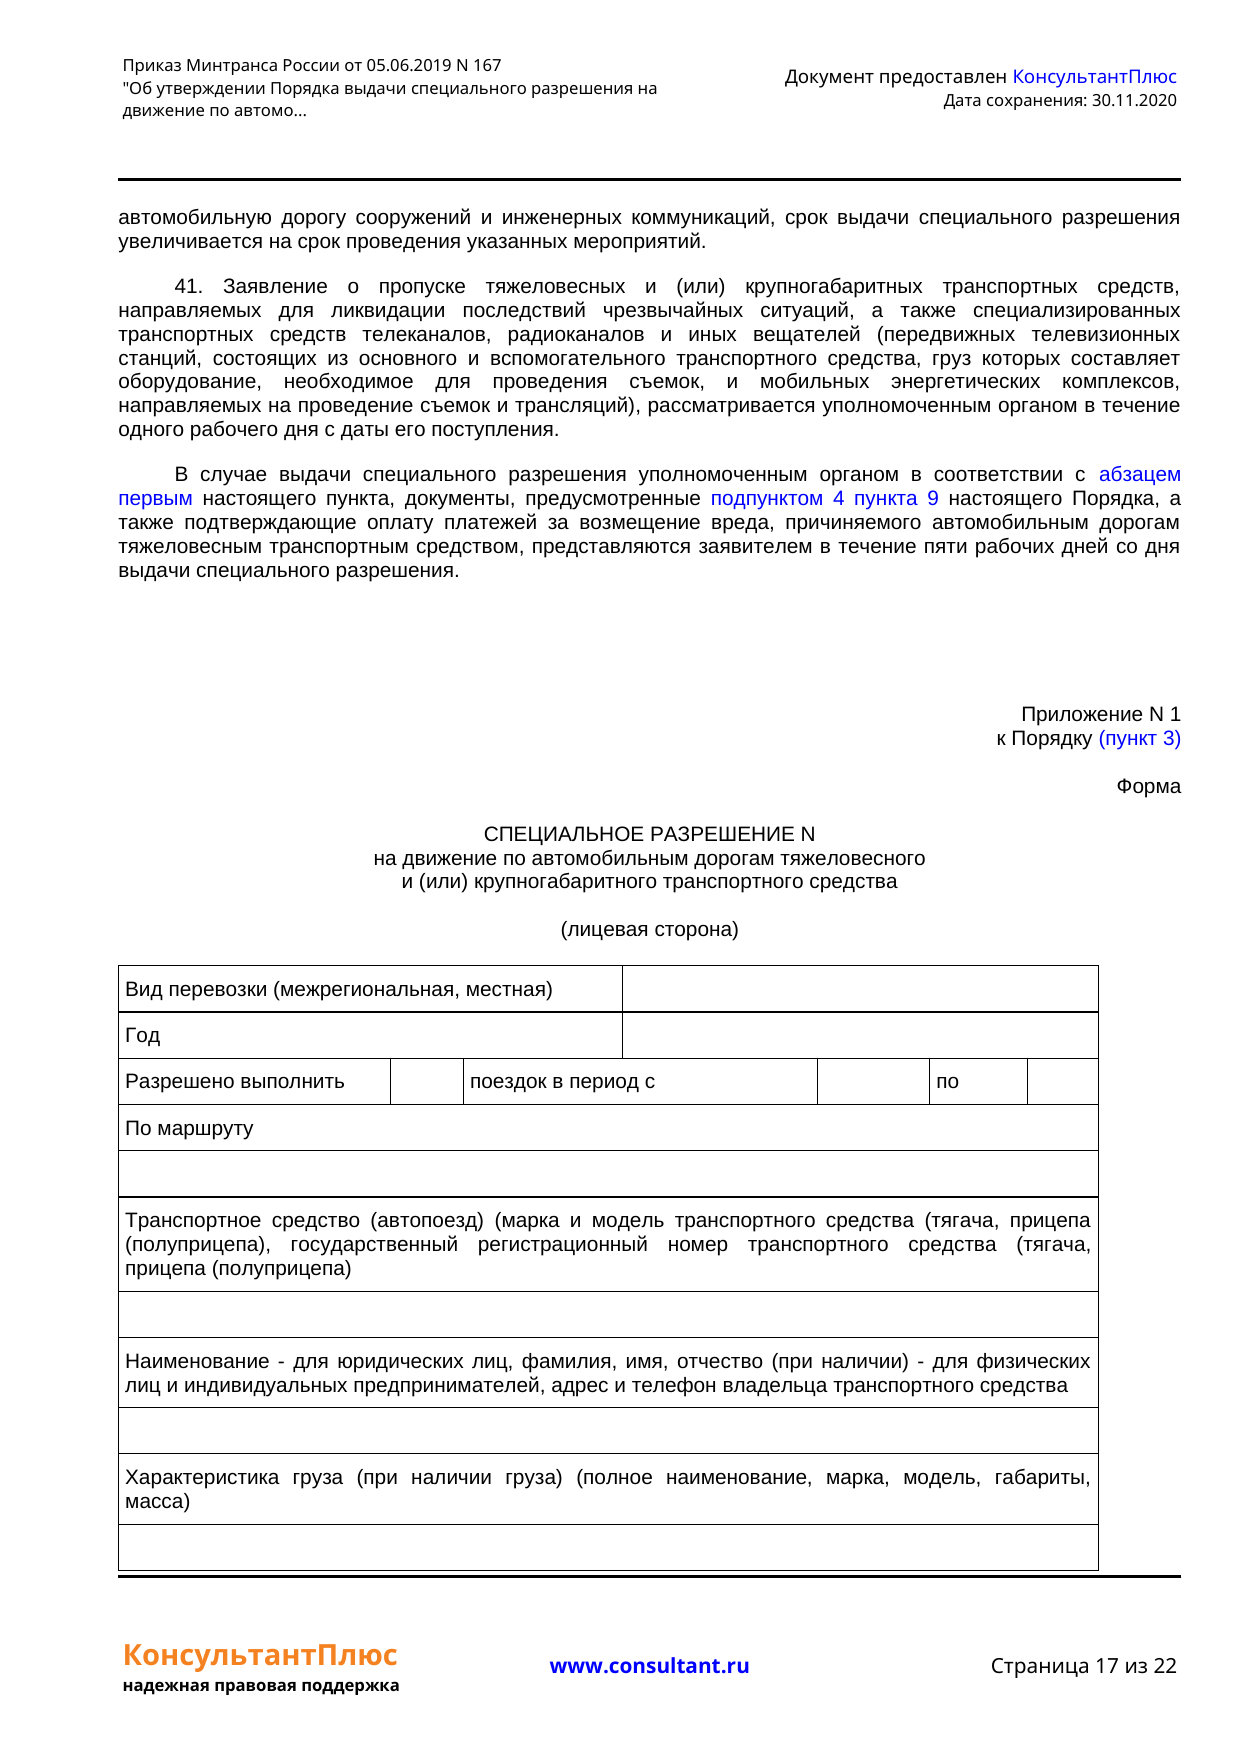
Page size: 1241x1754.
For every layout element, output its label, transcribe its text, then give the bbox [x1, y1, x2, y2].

table_cell Транспортное средство (автопоезд) (марка и модель транспортного средства (тягача, прицепа (полуприцепа), государственный регистрационный номер транспортного средства (тягача, прицепа (полуприцепа) [119, 1198, 1098, 1291]
table_cell Характеристика груза (при наличии груза) (полное наименование, марка, модель, габариты, масса) [119, 1454, 1098, 1523]
table_cell [391, 1059, 463, 1104]
table_cell Наименование - для юридических лиц, фамилия, имя, отчество (при наличии) - для физических лиц и индивидуальных предпринимателей, адрес и телефон владельца транспортного средства [119, 1338, 1098, 1407]
text В случае выдачи специального разрешения уполномоченным органом в соответствии с абзацем первым настоящего пункта, документы, предусмотренные подпунктом 4 пункта 9 настоящего Порядка, а также подтверждающие оплату платежей за возмещение вреда, причиняемого автомобильным дорогам тяжеловесным транспортным средством, представляются заявителем в течение пяти рабочих дней со дня выдачи специального разрешения. [118, 462, 1181, 582]
text Форма [118, 773, 1181, 797]
text и (или) крупногабаритного транспортного средства [118, 869, 1181, 893]
table_cell Год [119, 1013, 622, 1058]
table_cell [119, 1292, 1098, 1337]
text СПЕЦИАЛЬНОЕ РАЗРЕШЕНИЕ N [118, 821, 1181, 845]
table_cell [623, 1013, 1098, 1058]
text 41. Заявление о пропуске тяжеловесных и (или) крупногабаритных транспортных средств, направляемых для ликвидации последствий чрезвычайных ситуаций, а также специализированных транспортных средств телеканалов, радиоканалов и иных вещателей (передвижных телевизионных станций, состоящих из основного и вспомогательного транспортного средства, груз которых составляет оборудование, необходимое для проведения съемок, и мобильных энергетических комплексов, направляемых на проведение съемок и трансляций), рассматривается уполномоченным органом в течение одного рабочего дня с даты его поступления. [118, 273, 1181, 441]
table_cell [119, 1151, 1098, 1196]
table_header [623, 966, 1098, 1011]
table_cell Разрешено выполнить [119, 1059, 390, 1104]
table_cell [1028, 1059, 1098, 1104]
table_header Вид перевозки (межрегиональная, местная) [119, 966, 622, 1011]
text к Порядку (пункт 3) [118, 726, 1181, 749]
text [118, 205, 1181, 253]
table_cell [119, 1525, 1098, 1570]
table_cell поездок в период с [464, 1059, 817, 1104]
text Приложение N 1 [118, 702, 1181, 726]
table_cell [119, 1408, 1098, 1453]
table_cell по [930, 1059, 1027, 1104]
table_cell По маршруту [119, 1105, 1098, 1150]
text на движение по автомобильным дорогам тяжеловесного [118, 845, 1181, 869]
table_cell [818, 1059, 929, 1104]
text (лицевая сторона) [118, 917, 1181, 941]
